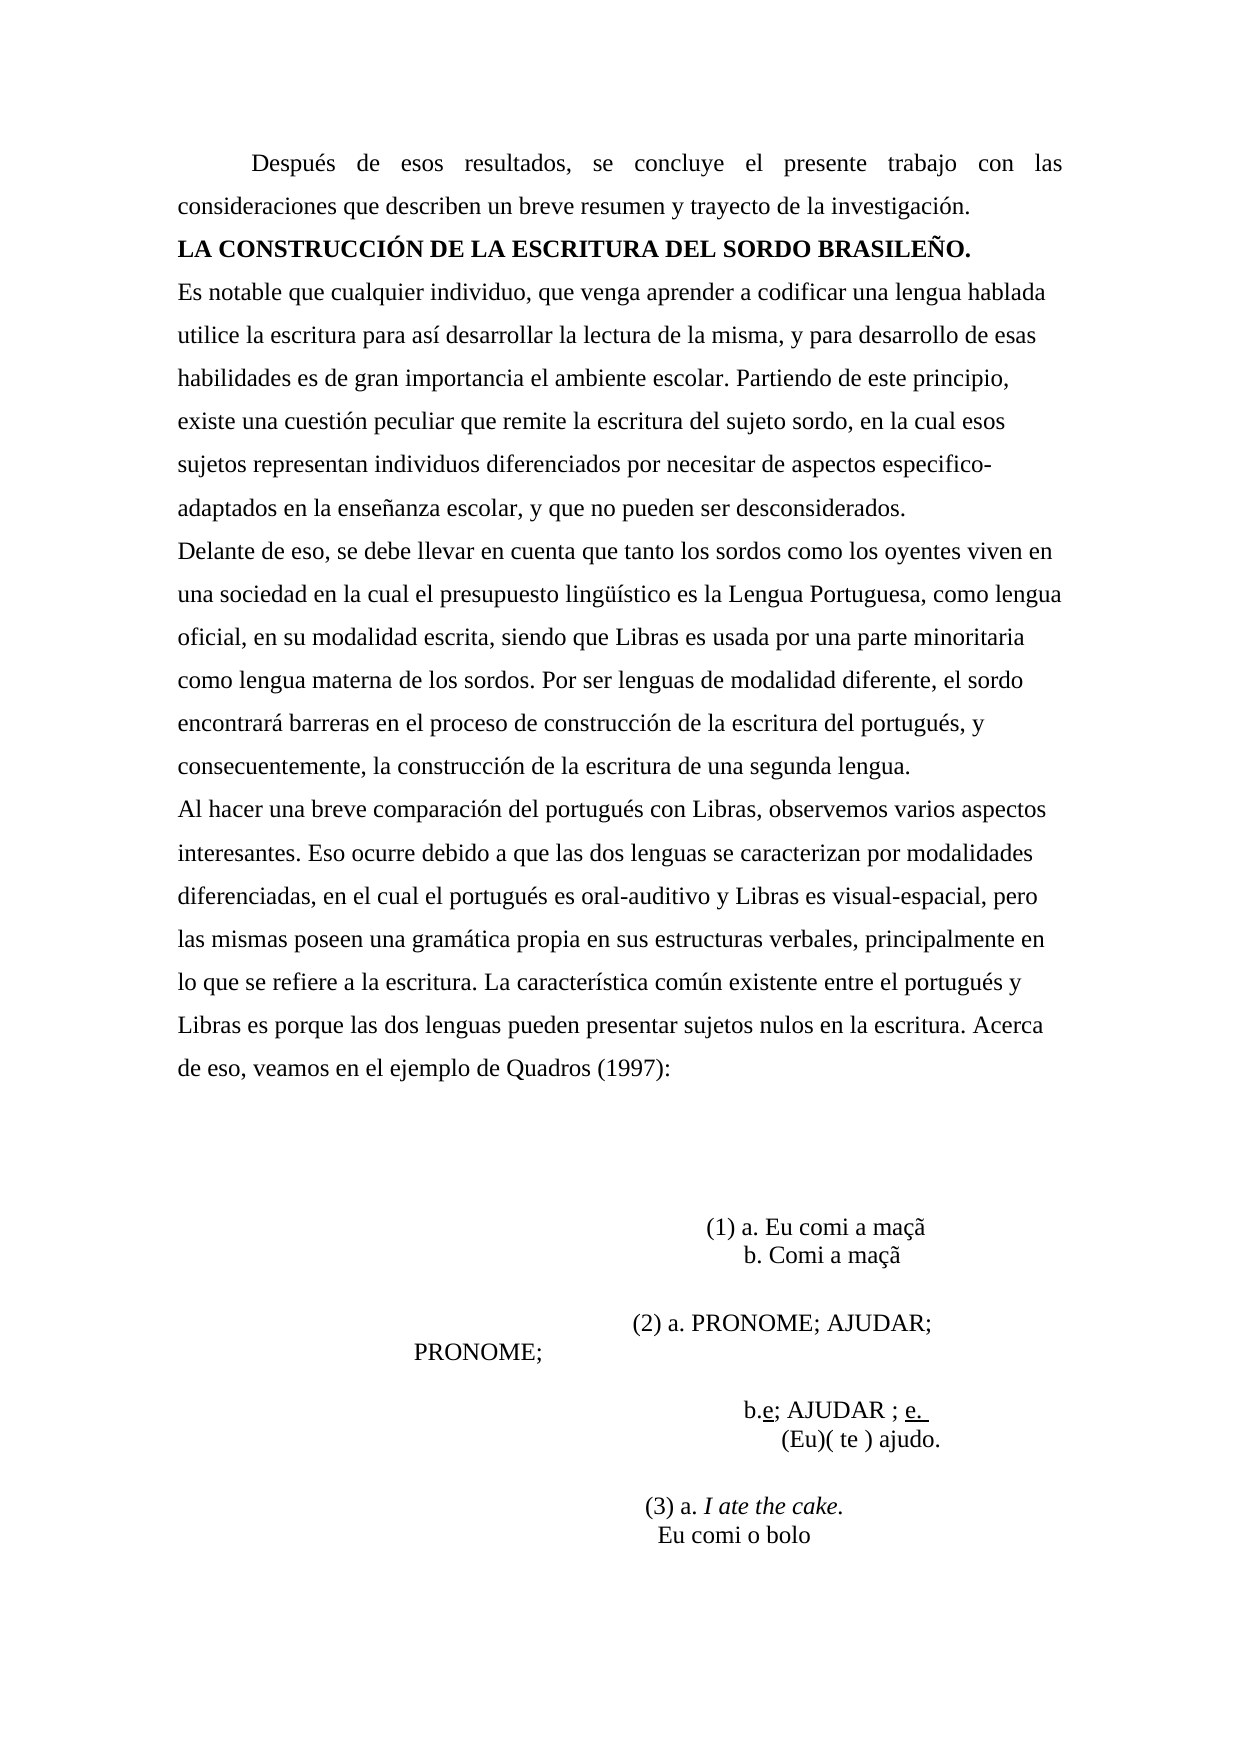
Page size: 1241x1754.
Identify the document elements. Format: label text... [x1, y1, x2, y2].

list b. Comi a maçã [413, 1241, 1063, 1269]
text Al hacer una breve comparación del portugués con Libras, observemos varios aspectos interesantes. Eso ocurre debido a que las dos lenguas se caracterizan por modalidades diferenciadas, en el cual el portugués es oral-auditivo y Libras es visual-espacial, pero las mismas poseen una gramática propia en sus estructuras verbales, principalmente en lo que se refiere a la escritura. La característica común existente entre el portugués y Libras es porque las dos lenguas pueden presentar sujetos nulos en la escritura. Acerca de eso, veamos en el ejemplo de Quadros (1997): [177, 794, 1063, 1082]
list (Eu)( te ) ajudo. [413, 1424, 1063, 1453]
text LA CONSTRUCCIÓN DE LA ESCRITURA DEL SORDO BRASILEÑO. [177, 234, 1063, 263]
list (1) a. Eu comi a maçã [413, 1212, 1063, 1241]
text Es notable que cualquier individuo, que venga aprender a codificar una lengua hablada utilice la escritura para así desarrollar la lectura de la misma, y para desarrollo de esas habilidades es de gran importancia el ambiente escolar. Partiendo de este principio, existe una cuestión peculiar que remite la escritura del sujeto sordo, en la cual esos sujetos representan individuos diferenciados por necesitar de aspectos especifico-adaptados en la enseñanza escolar, y que no pueden ser desconsiderados. [177, 277, 1063, 521]
text (3) a. I ate the cake. [413, 1491, 1063, 1520]
text (2) a. PRONOME; AJUDAR; PRONOME; [413, 1308, 1063, 1366]
list b.e; AJUDAR ; e. [413, 1395, 1063, 1424]
list Después de esos resultados, se concluye el presente trabajo con las consideraciones que describen un breve resumen y trayecto de la investigación. [177, 148, 1063, 219]
text Eu comi o bolo [413, 1520, 1063, 1548]
text Delante de eso, se debe llevar en cuenta que tanto los sordos como los oyentes viven en una sociedad en la cual el presupuesto lingüístico es la Lengua Portuguesa, como lengua oficial, en su modalidad escrita, siendo que Libras es usada por una parte minoritaria como lengua materna de los sordos. Por ser lenguas de modalidad diferente, el sordo encontrará barreras en el proceso de construcción de la escritura del portugués, y consecuentemente, la construcción de la escritura de una segunda lengua. [177, 536, 1063, 780]
